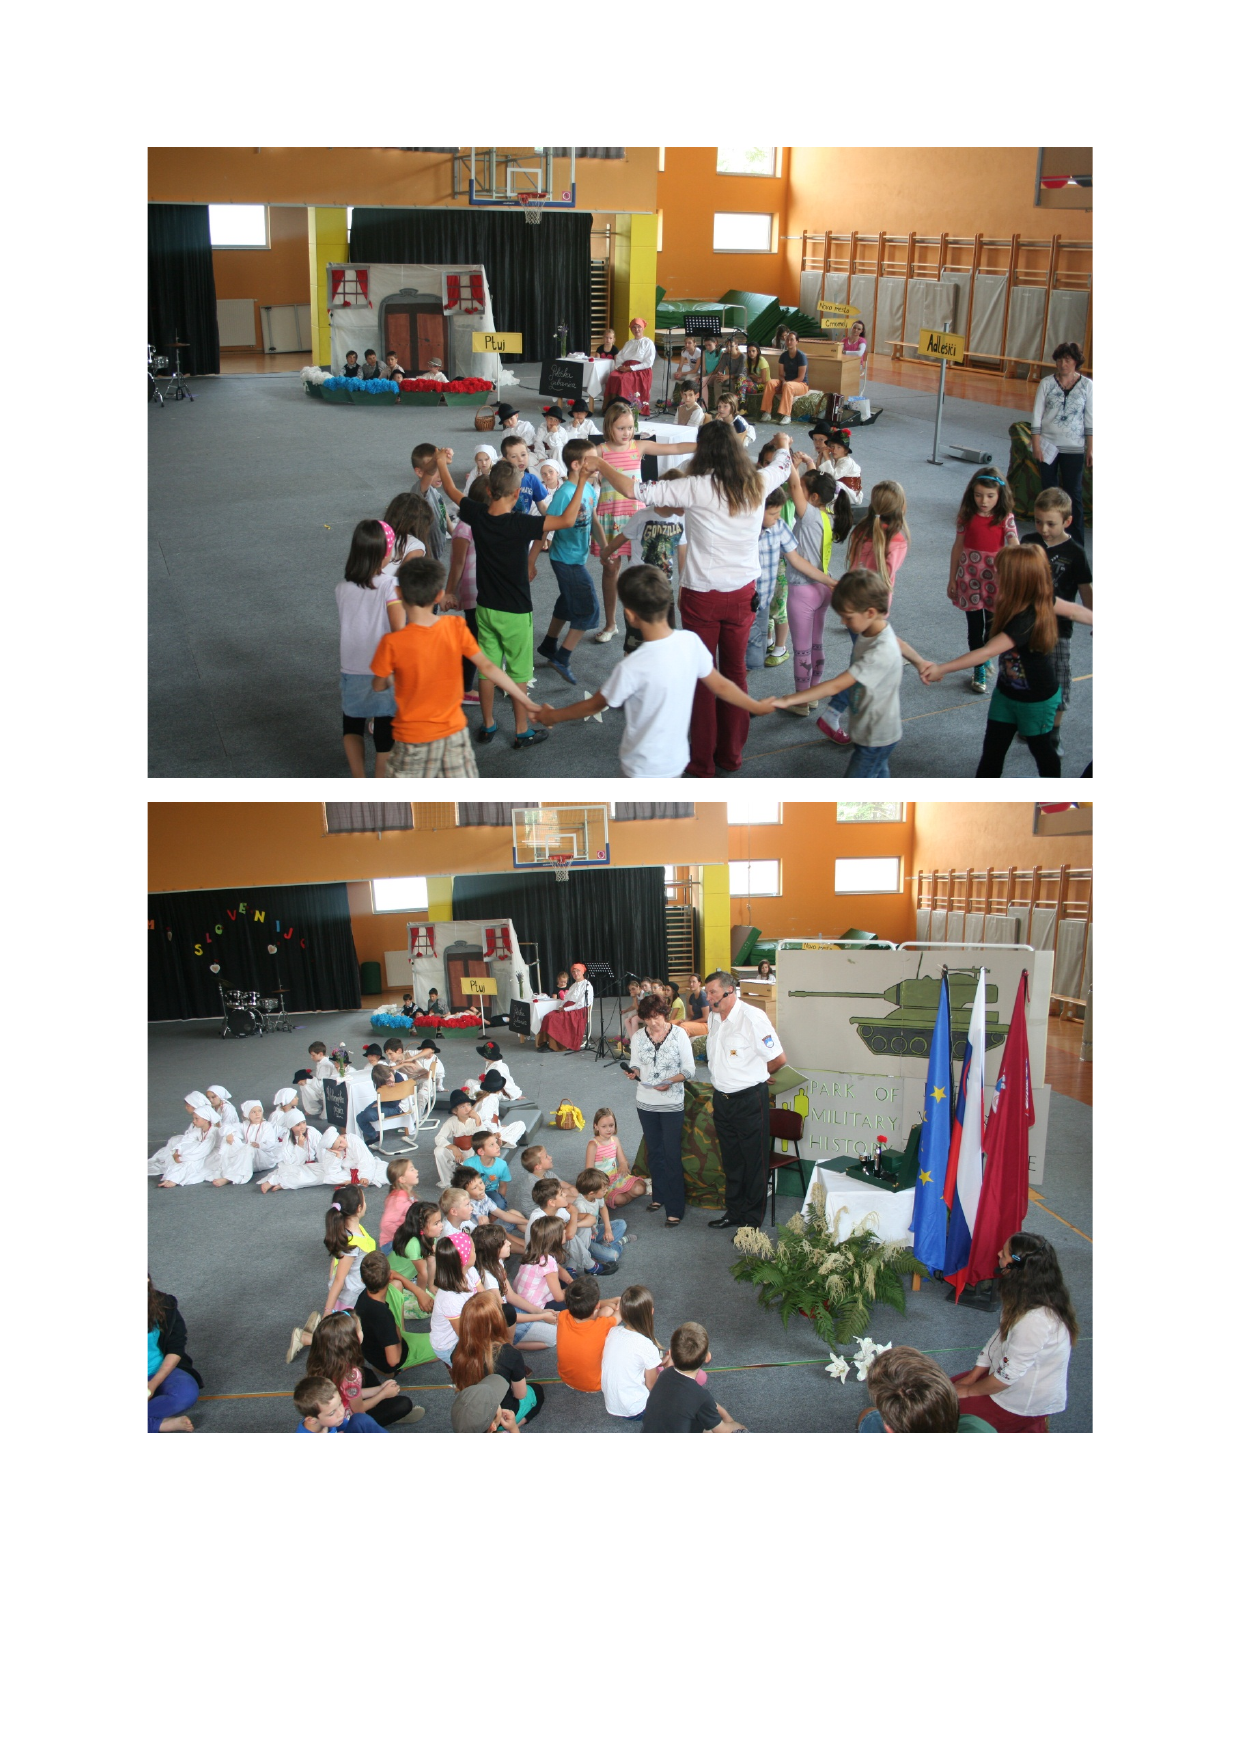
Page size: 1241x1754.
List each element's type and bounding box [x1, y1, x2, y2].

picture [147, 802, 1093, 1433]
picture [147, 147, 1093, 778]
